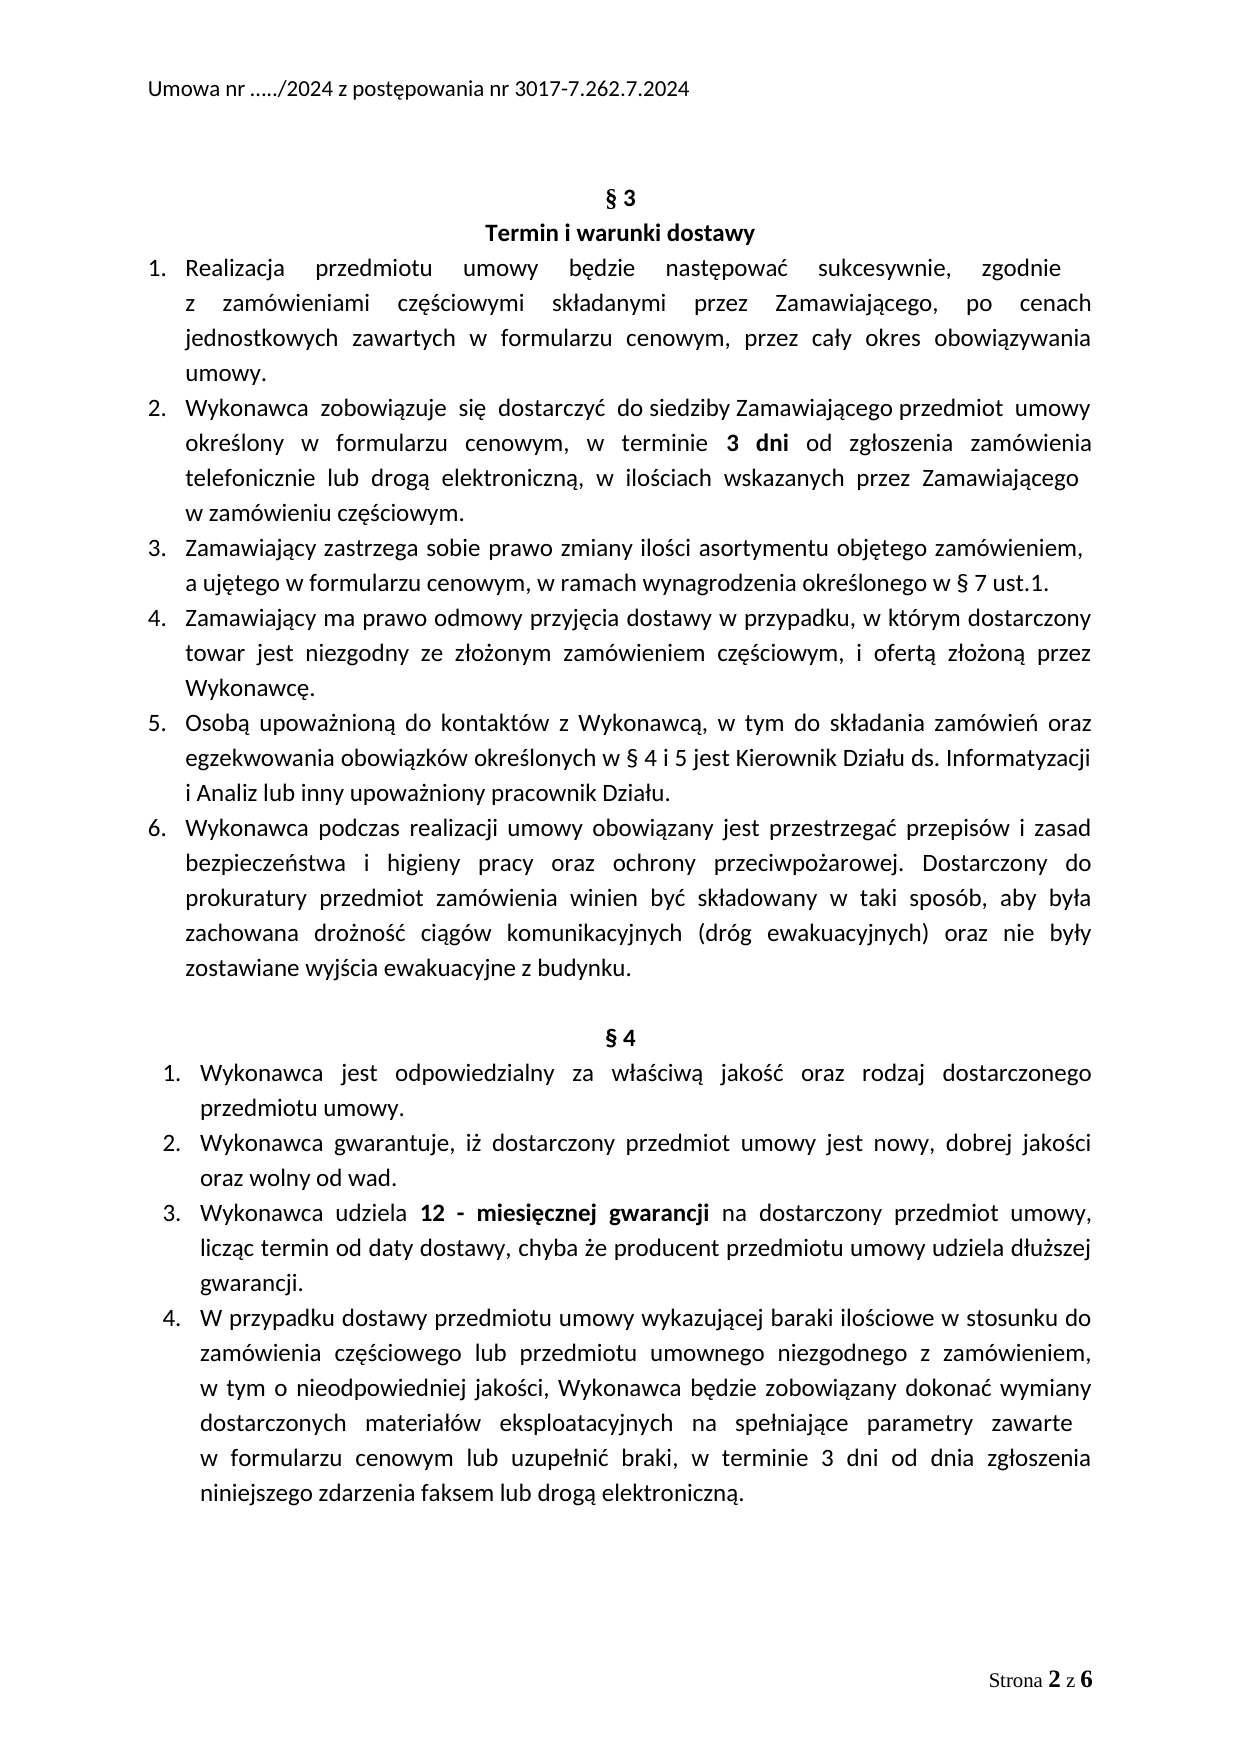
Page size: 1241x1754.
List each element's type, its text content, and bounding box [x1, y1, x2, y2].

list Zamawiający ma prawo odmowy przyjęcia dostawy w przypadku, w którym dostarczony towar jest niezgodny ze złożonym zamówieniem częściowym, i ofertą złożoną przez Wykonawcę. [148, 603, 1093, 703]
list Wykonawca udziela 12 - miesięcznej gwarancji na dostarczony przedmiot umowy, licząc termin od daty dostawy, chyba że producent przedmiotu umowy udziela dłuższej gwarancji. [162, 1198, 1093, 1298]
text 3 [148, 183, 1093, 213]
list Wykonawca jest odpowiedzialny za właściwą jakość oraz rodzaj dostarczonego przedmiotu umowy. [162, 1058, 1093, 1123]
list Wykonawca zobowiązuje się dostarczyć do siedziby Zamawiającego przedmiot umowy określony w formularzu cenowym, w terminie 3 dni od zgłoszenia zamówienia telefonicznie lub drogą elektroniczną, w ilościach wskazanych przez Zamawiającego w zamówieniu częściowym. [148, 393, 1093, 528]
list Wykonawca gwarantuje, iż dostarczony przedmiot umowy jest nowy, dobrej jakości oraz wolny od wad. [162, 1128, 1093, 1193]
list Wykonawca podczas realizacji umowy obowiązany jest przestrzegać przepisów i zasad bezpieczeństwa i higieny pracy oraz ochrony przeciwpożarowej. Dostarczony do prokuratury przedmiot zamówienia winien być składowany w taki sposób, aby była zachowana drożność ciągów komunikacyjnych (dróg ewakuacyjnych) oraz nie były zostawiane wyjścia ewakuacyjne z budynku. [148, 813, 1093, 983]
text § 4 [148, 1023, 1093, 1053]
list W przypadku dostawy przedmiotu umowy wykazującej baraki ilościowe w stosunku do zamówienia częściowego lub przedmiotu umownego niezgodnego z zamówieniem, w tym o nieodpowiedniej jakości, Wykonawca będzie zobowiązany dokonać wymiany dostarczonych materiałów eksploatacyjnych na spełniające parametry zawarte w formularzu cenowym lub uzupełnić braki, w terminie 3 dni od dnia zgłoszenia niniejszego zdarzenia faksem lub drogą elektroniczną. [162, 1303, 1093, 1508]
list Osobą upoważnioną do kontaktów z Wykonawcą, w tym do składania zamówień oraz egzekwowania obowiązków określonych w § 4 i 5 jest Kierownik Działu ds. Informatyzacji i Analiz lub inny upoważniony pracownik Działu. [148, 708, 1093, 808]
list Zamawiający zastrzega sobie prawo zmiany ilości asortymentu objętego zamówieniem, a ujętego w formularzu cenowym, w ramach wynagrodzenia określonego w § 7 ust.1. [148, 533, 1093, 598]
list Realizacja przedmiotu umowy będzie następować sukcesywnie, zgodnie z zamówieniami częściowymi składanymi przez Zamawiającego, po cenach jednostkowych zawartych w formularzu cenowym, przez cały okres obowiązywania umowy. [148, 253, 1093, 388]
text Termin i warunki dostawy [148, 218, 1093, 248]
